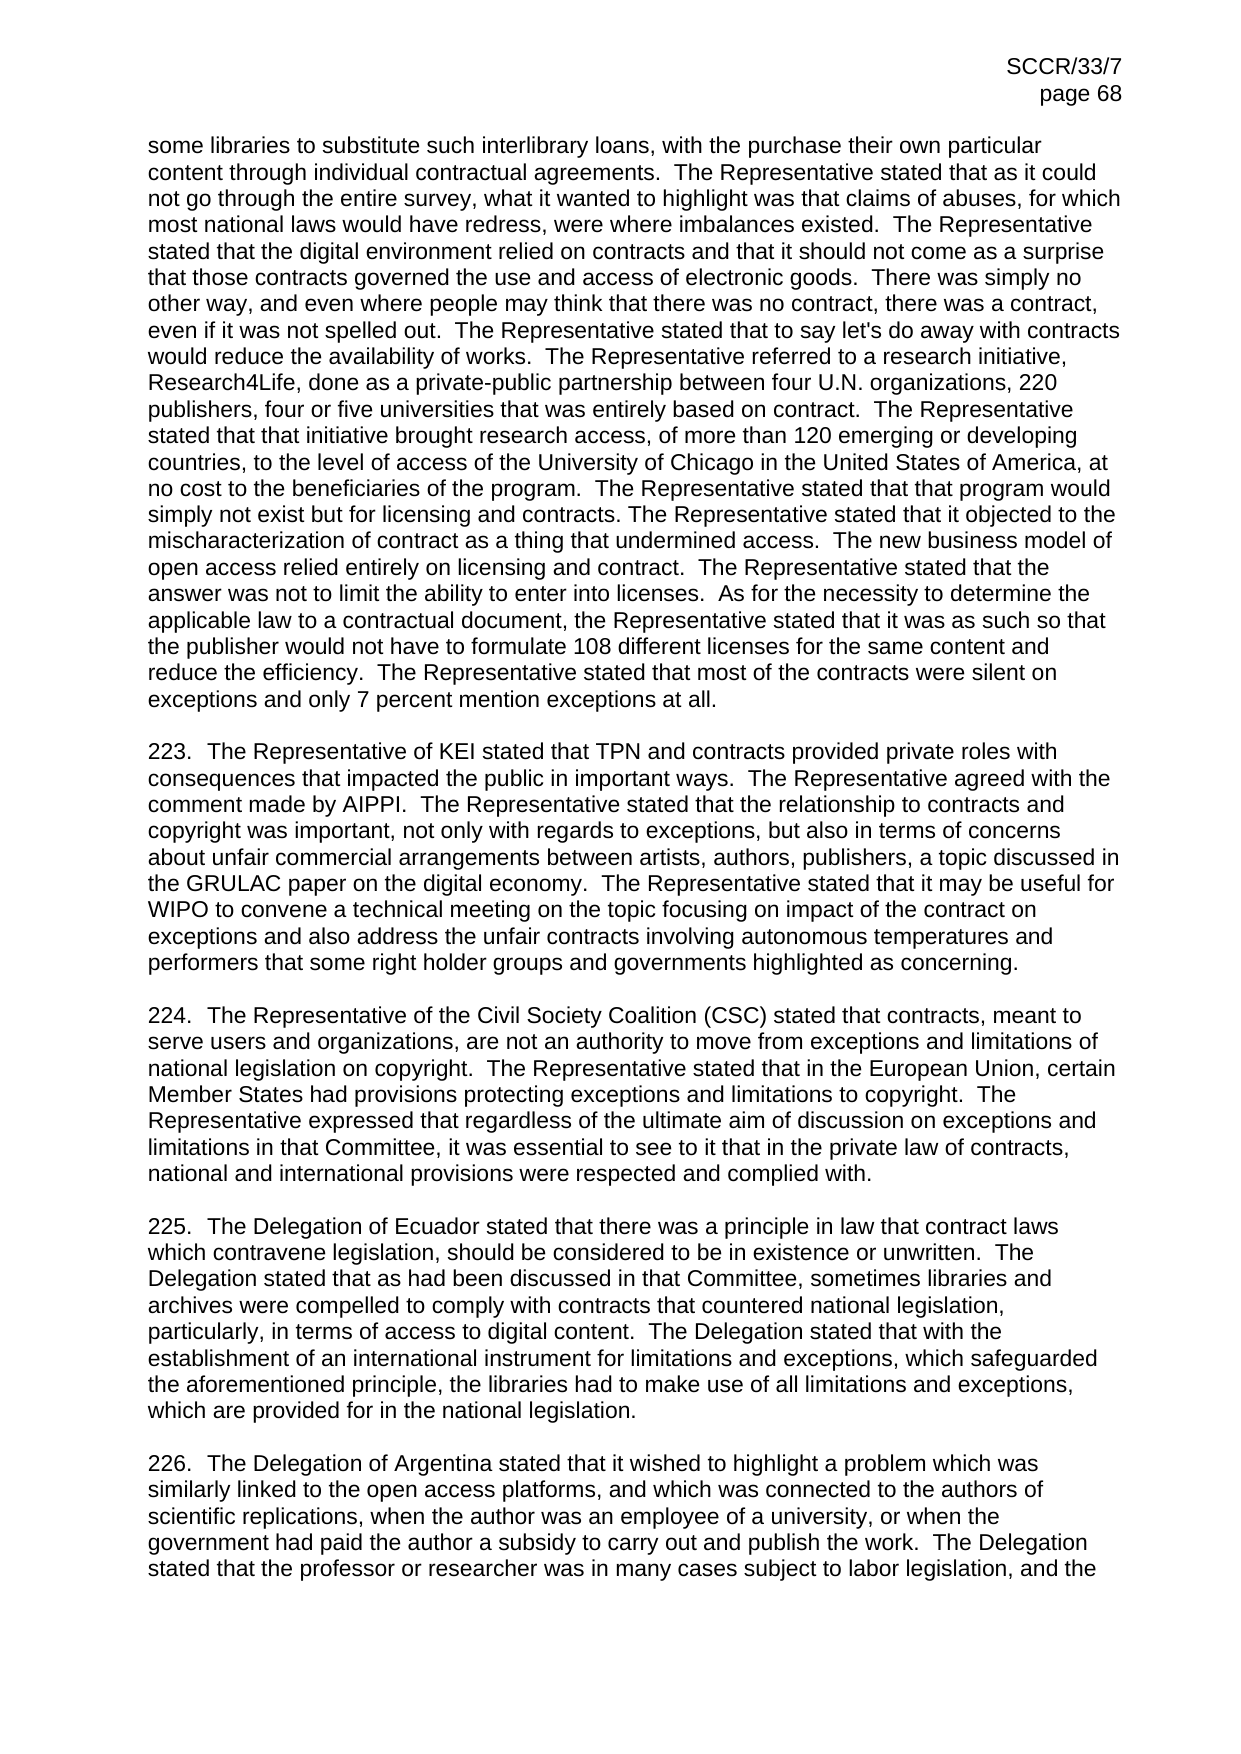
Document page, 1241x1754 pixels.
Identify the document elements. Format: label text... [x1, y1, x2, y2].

list The Delegation of Ecuador stated that there was a principle in law that contract laws which contravene legislation, should be considered to be in existence or unwritten. The Delegation stated that as had been discussed in that Committee, sometimes libraries and archives were compelled to comply with contracts that countered national legislation, particularly, in terms of access to digital content. The Delegation stated that with the establishment of an international instrument for limitations and exceptions, which safeguarded the aforementioned principle, the libraries had to make use of all limitations and exceptions, which are provided for in the national legislation. [148, 1213, 1122, 1423]
list The Representative of the Civil Society Coalition (CSC) stated that contracts, meant to serve users and organizations, are not an authority to move from exceptions and limitations of national legislation on copyright. The Representative stated that in the European Union, certain Member States had provisions protecting exceptions and limitations to copyright. The Representative expressed that regardless of the ultimate aim of discussion on exceptions and limitations in that Committee, it was essential to see to it that in the private law of contracts, national and international provisions were respected and complied with. [148, 1002, 1122, 1186]
list The Representative of KEI stated that TPN and contracts provided private roles with consequences that impacted the public in important ways. The Representative agreed with the comment made by AIPPI. The Representative stated that the relationship to contracts and copyright was important, not only with regards to exceptions, but also in terms of concerns about unfair commercial arrangements between artists, authors, publishers, a topic discussed in the GRULAC paper on the digital economy. The Representative stated that it may be useful for WIPO to convene a technical meeting on the topic focusing on impact of the contract on exceptions and also address the unfair contracts involving autonomous temperatures and performers that some right holder groups and governments highlighted as concerning. [148, 738, 1122, 976]
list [148, 132, 1122, 712]
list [148, 1450, 1122, 1582]
